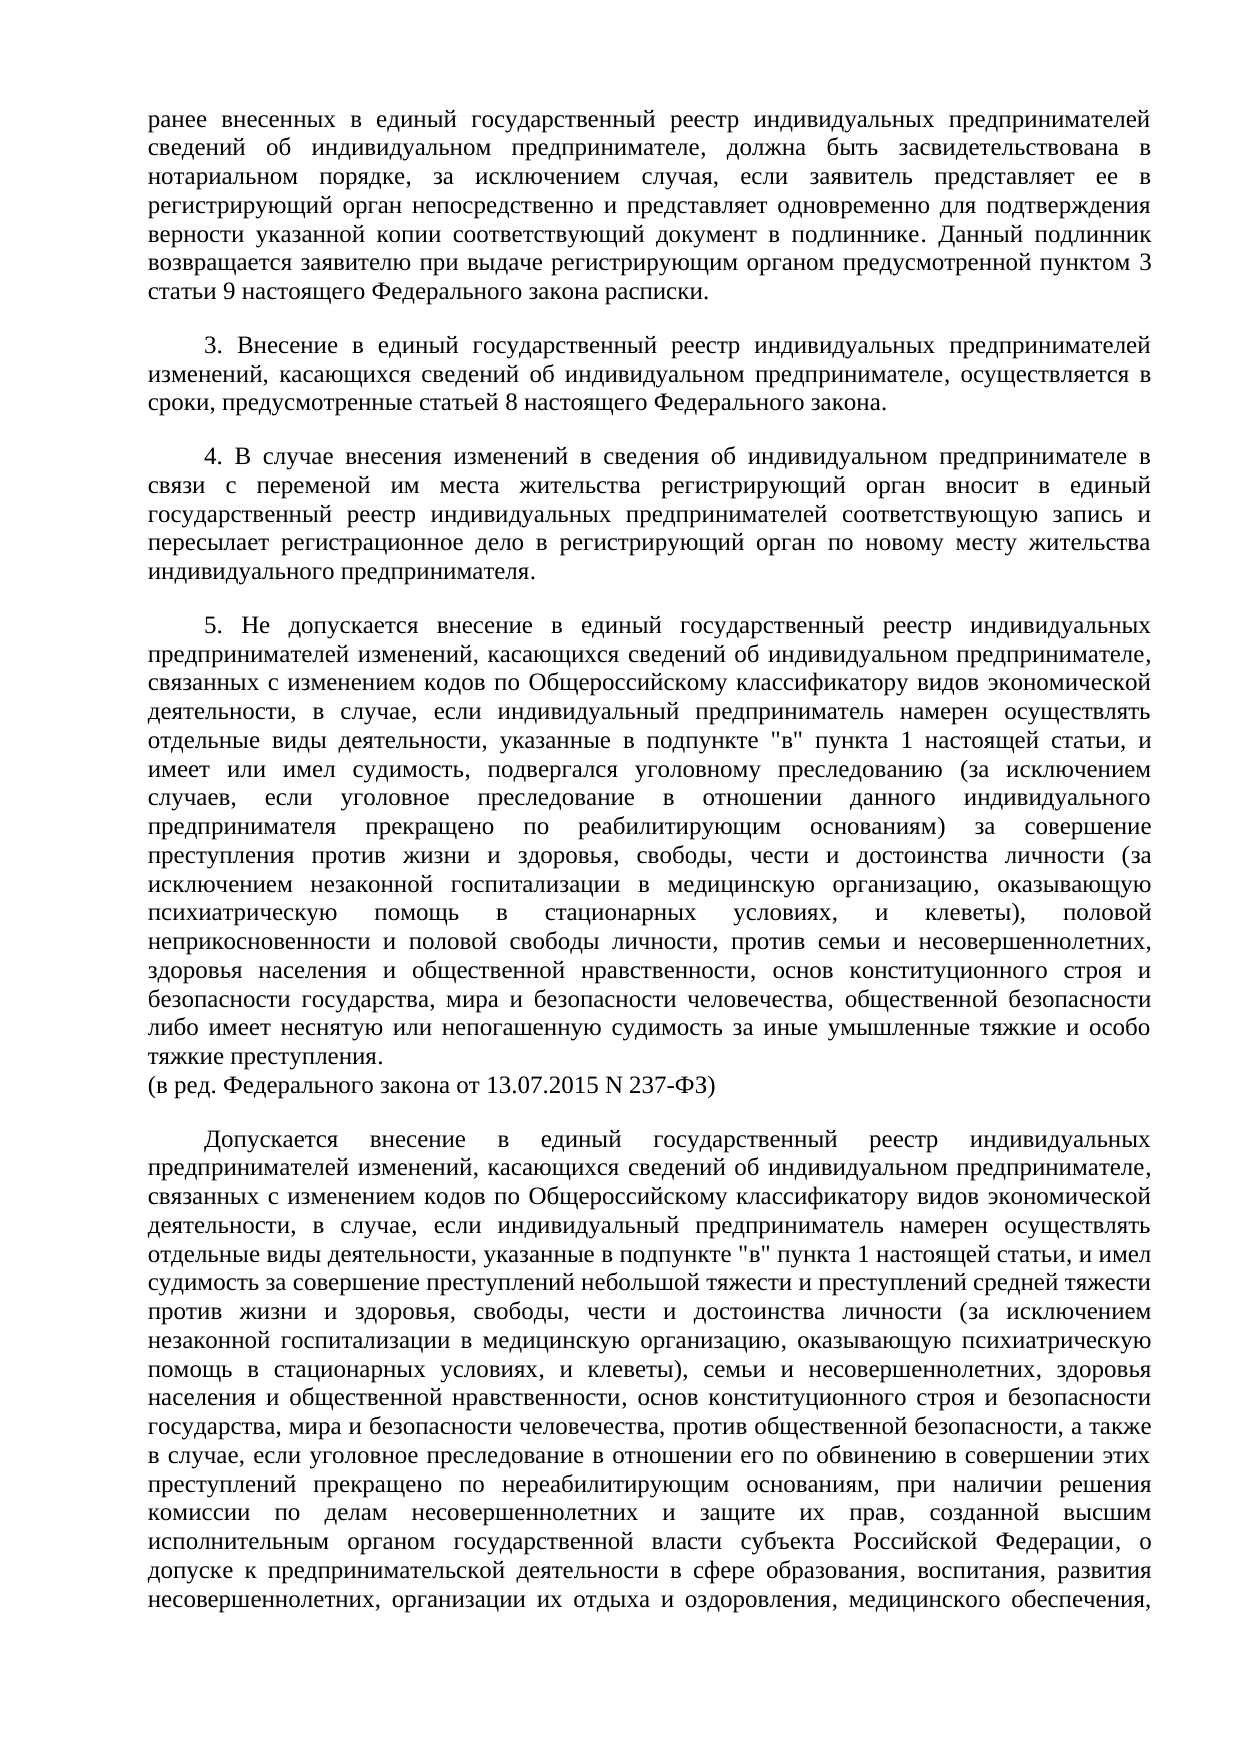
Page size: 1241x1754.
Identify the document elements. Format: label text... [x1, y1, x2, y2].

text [148, 1124, 1152, 1612]
text (в ред. Федерального закона от 13.07.2015 N 237-ФЗ) [148, 1070, 1152, 1099]
text 3. Внесение в единый государственный реестр индивидуальных предпринимателей изменений, касающихся сведений об индивидуальном предпринимателе, осуществляется в сроки, предусмотренные статьей 8 настоящего Федерального закона. [148, 330, 1152, 416]
text 5. Не допускается внесение в единый государственный реестр индивидуальных предпринимателей изменений, касающихся сведений об индивидуальном предпринимателе, связанных с изменением кодов по Общероссийскому классификатору видов экономической деятельности, в случае, если индивидуальный предприниматель намерен осуществлять отдельные виды деятельности, указанные в подпункте "в" пункта 1 настоящей статьи, и имеет или имел судимость, подвергался уголовному преследованию (за исключением случаев, если уголовное преследование в отношении данного индивидуального предпринимателя прекращено по реабилитирующим основаниям) за совершение преступления против жизни и здоровья, свободы, чести и достоинства личности (за исключением незаконной госпитализации в медицинскую организацию, оказывающую психиатрическую помощь в стационарных условиях, и клеветы), половой неприкосновенности и половой свободы личности, против семьи и несовершеннолетних, здоровья населения и общественной нравственности, основ конституционного строя и безопасности государства, мира и безопасности человечества, общественной безопасности либо имеет неснятую или непогашенную судимость за иные умышленные тяжкие и особо тяжкие преступления. [148, 610, 1152, 1070]
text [148, 104, 1152, 305]
text 4. В случае внесения изменений в сведения об индивидуальном предпринимателе в связи с переменой им места жительства регистрирующий орган вносит в единый государственный реестр индивидуальных предпринимателей соответствующую запись и пересылает регистрационное дело в регистрирующий орган по новому месту жительства индивидуального предпринимателя. [148, 441, 1152, 585]
